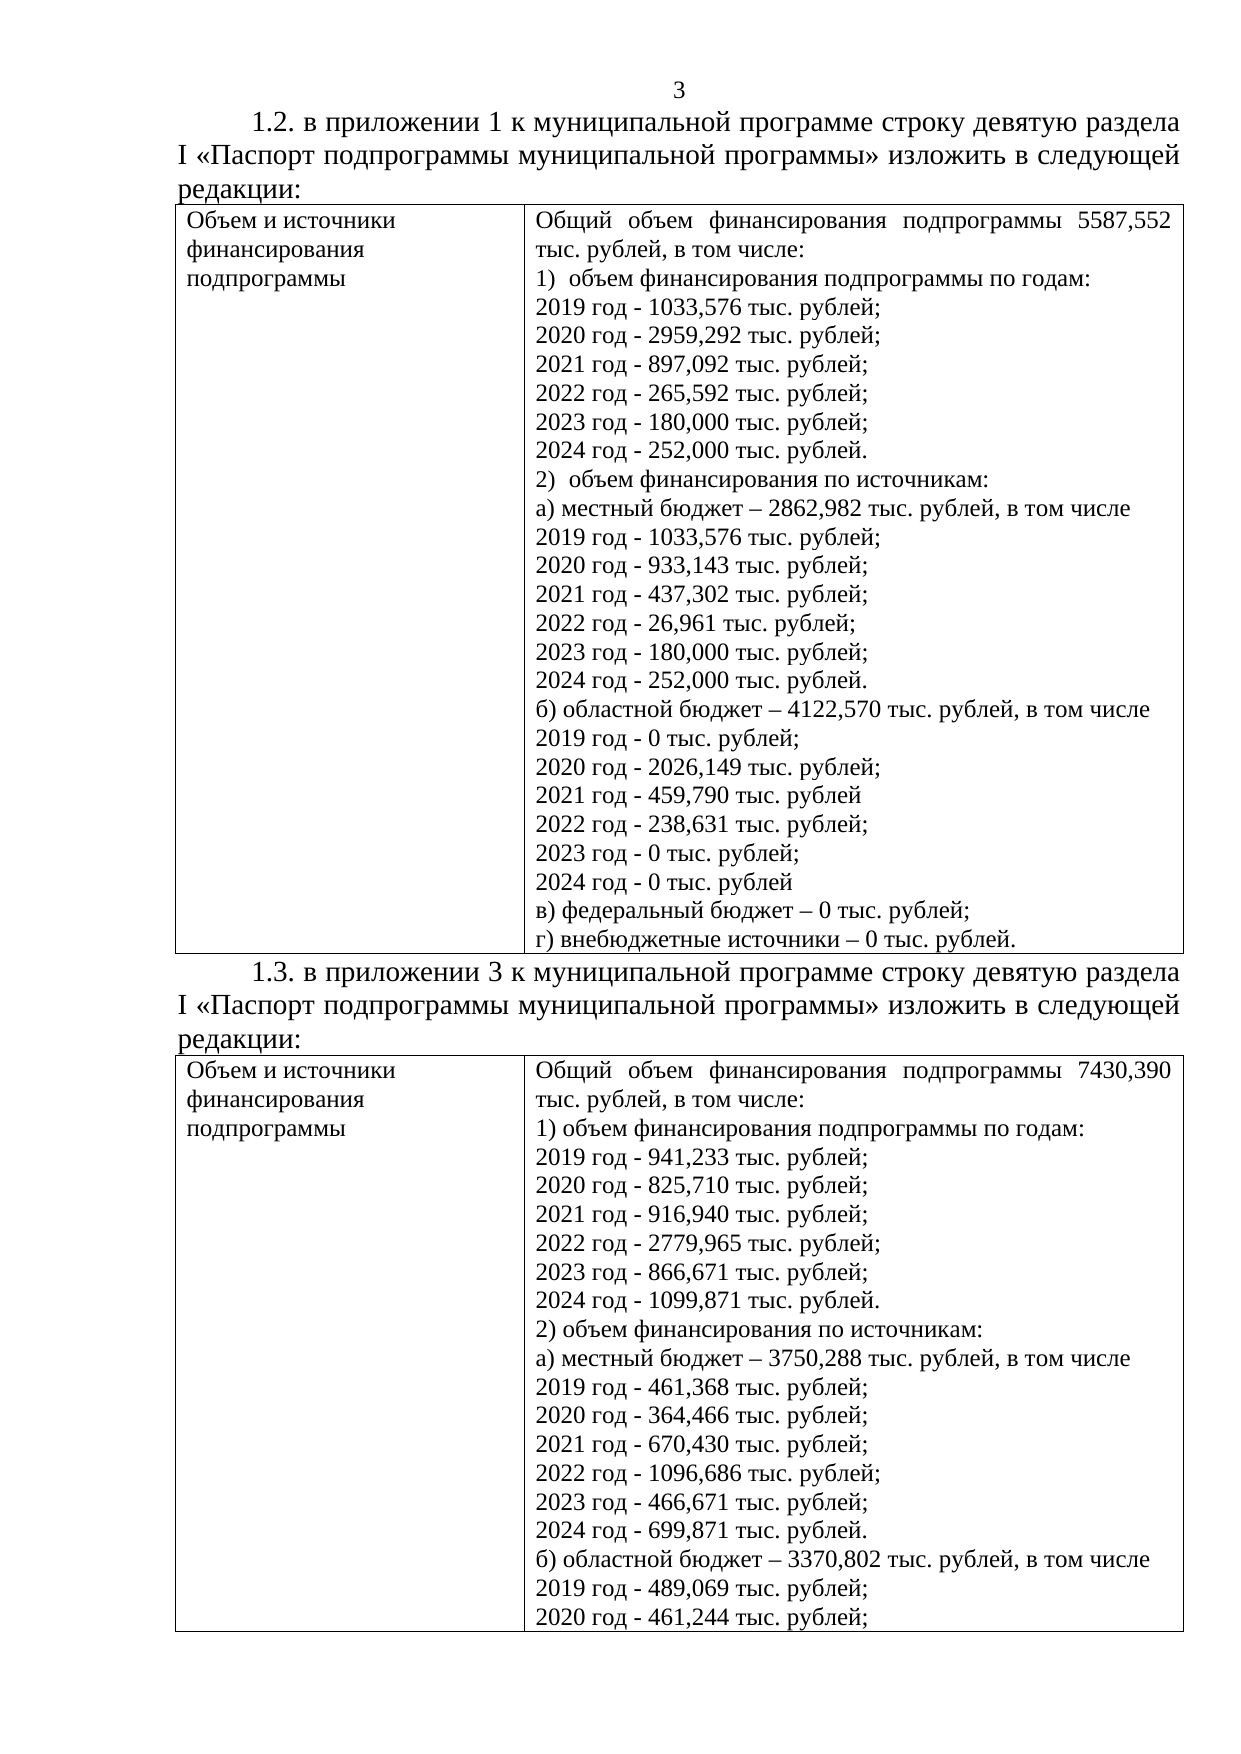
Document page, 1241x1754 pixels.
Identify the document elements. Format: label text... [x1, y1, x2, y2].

table_header Общий объем финансирования подпрограммы 5587,552 тыс. рублей, в том числе: объем финансирования подпрограммы по годам: 2019 год - 1033,576 тыс. рублей; 2020 год - 2959,292 тыс. рублей; 2021 год - 897,092 тыс. рублей; 2022 год - 265,592 тыс. рублей; 2023 год - 180,000 тыс. рублей; 2024 год - 252,000 тыс. рублей. объем финансирования по источникам: а) местный бюджет – 2862,982 тыс. рублей, в том числе 2019 год - 1033,576 тыс. рублей; 2020 год - 933,143 тыс. рублей; 2021 год - 437,302 тыс. рублей; 2022 год - 26,961 тыс. рублей; 2023 год - 180,000 тыс. рублей; 2024 год - 252,000 тыс. рублей. б) областной бюджет – 4122,570 тыс. рублей, в том числе 2019 год - 0 тыс. рублей; 2020 год - 2026,149 тыс. рублей; 2021 год - 459,790 тыс. рублей 2022 год - 238,631 тыс. рублей; 2023 год - 0 тыс. рублей; 2024 год - 0 тыс. рублей в) федеральный бюджет – 0 тыс. рублей; г) внебюджетные источники – 0 тыс. рублей. [525, 205, 1183, 953]
list 1.2. в приложении 1 к муниципальной программе строку девятую раздела I «Паспорт подпрограммы муниципальной программы» изложить в следующей редакции: [177, 104, 1181, 204]
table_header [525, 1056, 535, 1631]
table_header Объем и источники финансирования подпрограммы [176, 205, 524, 953]
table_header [176, 1056, 524, 1631]
list 1.3. в приложении 3 к муниципальной программе строку девятую раздела I «Паспорт подпрограммы муниципальной программы» изложить в следующей редакции: [177, 954, 1181, 1054]
